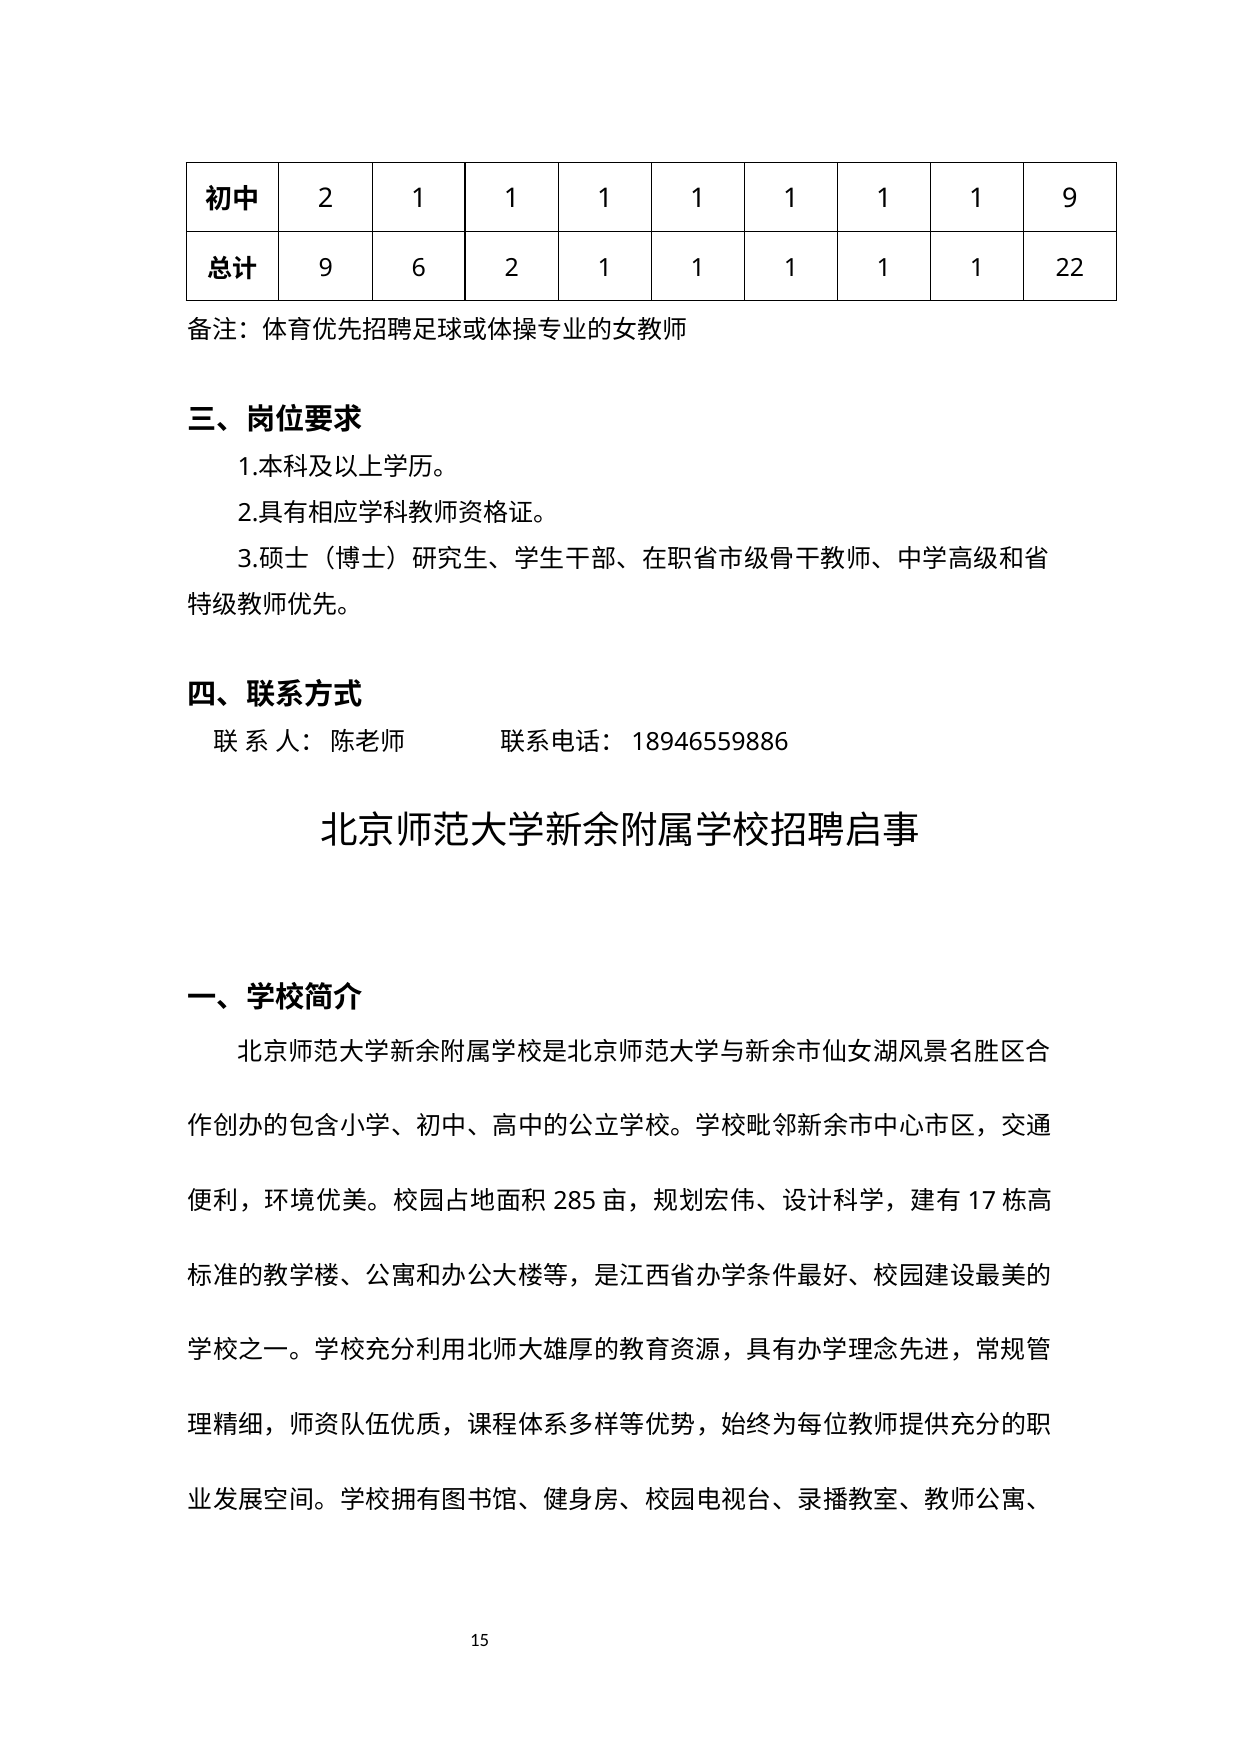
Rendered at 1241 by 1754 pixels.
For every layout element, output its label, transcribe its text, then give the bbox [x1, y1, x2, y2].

table_cell 1 [373, 163, 464, 231]
table_cell 1 [466, 163, 558, 231]
table_cell 初中 [187, 163, 278, 231]
text 3.硕士（博士）研究生、学生干部、在职省市级骨干教师、中学高级和省特级教师优先。 [187, 531, 1053, 622]
table_cell 22 [1024, 232, 1116, 300]
table_cell 1 [559, 163, 651, 231]
text 2.具有相应学科教师资格证。 [187, 485, 1053, 531]
table_cell 1 [652, 232, 744, 300]
table_cell 1 [745, 232, 837, 300]
table_cell 6 [373, 232, 464, 300]
table_cell 1 [745, 163, 837, 231]
table_cell 2 [466, 232, 558, 300]
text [187, 1017, 1053, 1530]
table_cell 9 [279, 232, 372, 300]
table_cell 1 [559, 232, 651, 300]
table_cell 1 [652, 163, 744, 231]
table_cell 1 [931, 232, 1023, 300]
table_cell 1 [838, 163, 930, 231]
table_cell 2 [279, 163, 372, 231]
text 三、岗位要求 [187, 393, 1053, 439]
text 一、学校简介 [187, 971, 1053, 1017]
table_cell 1 [838, 232, 930, 300]
text 备注：体育优先招聘足球或体操专业的女教师 [187, 301, 1053, 347]
subtitle 北京师范大学新余附属学校招聘启事 [187, 795, 1053, 860]
table_cell 1 [931, 163, 1023, 231]
text 1.本科及以上学历。 [187, 439, 1053, 485]
table_cell 9 [1024, 163, 1116, 231]
table_cell 总计 [187, 232, 278, 300]
text 四、联系方式 [187, 668, 1053, 714]
text 联 系 人： 陈老师 联系电话： 18946559886 [187, 714, 1053, 760]
